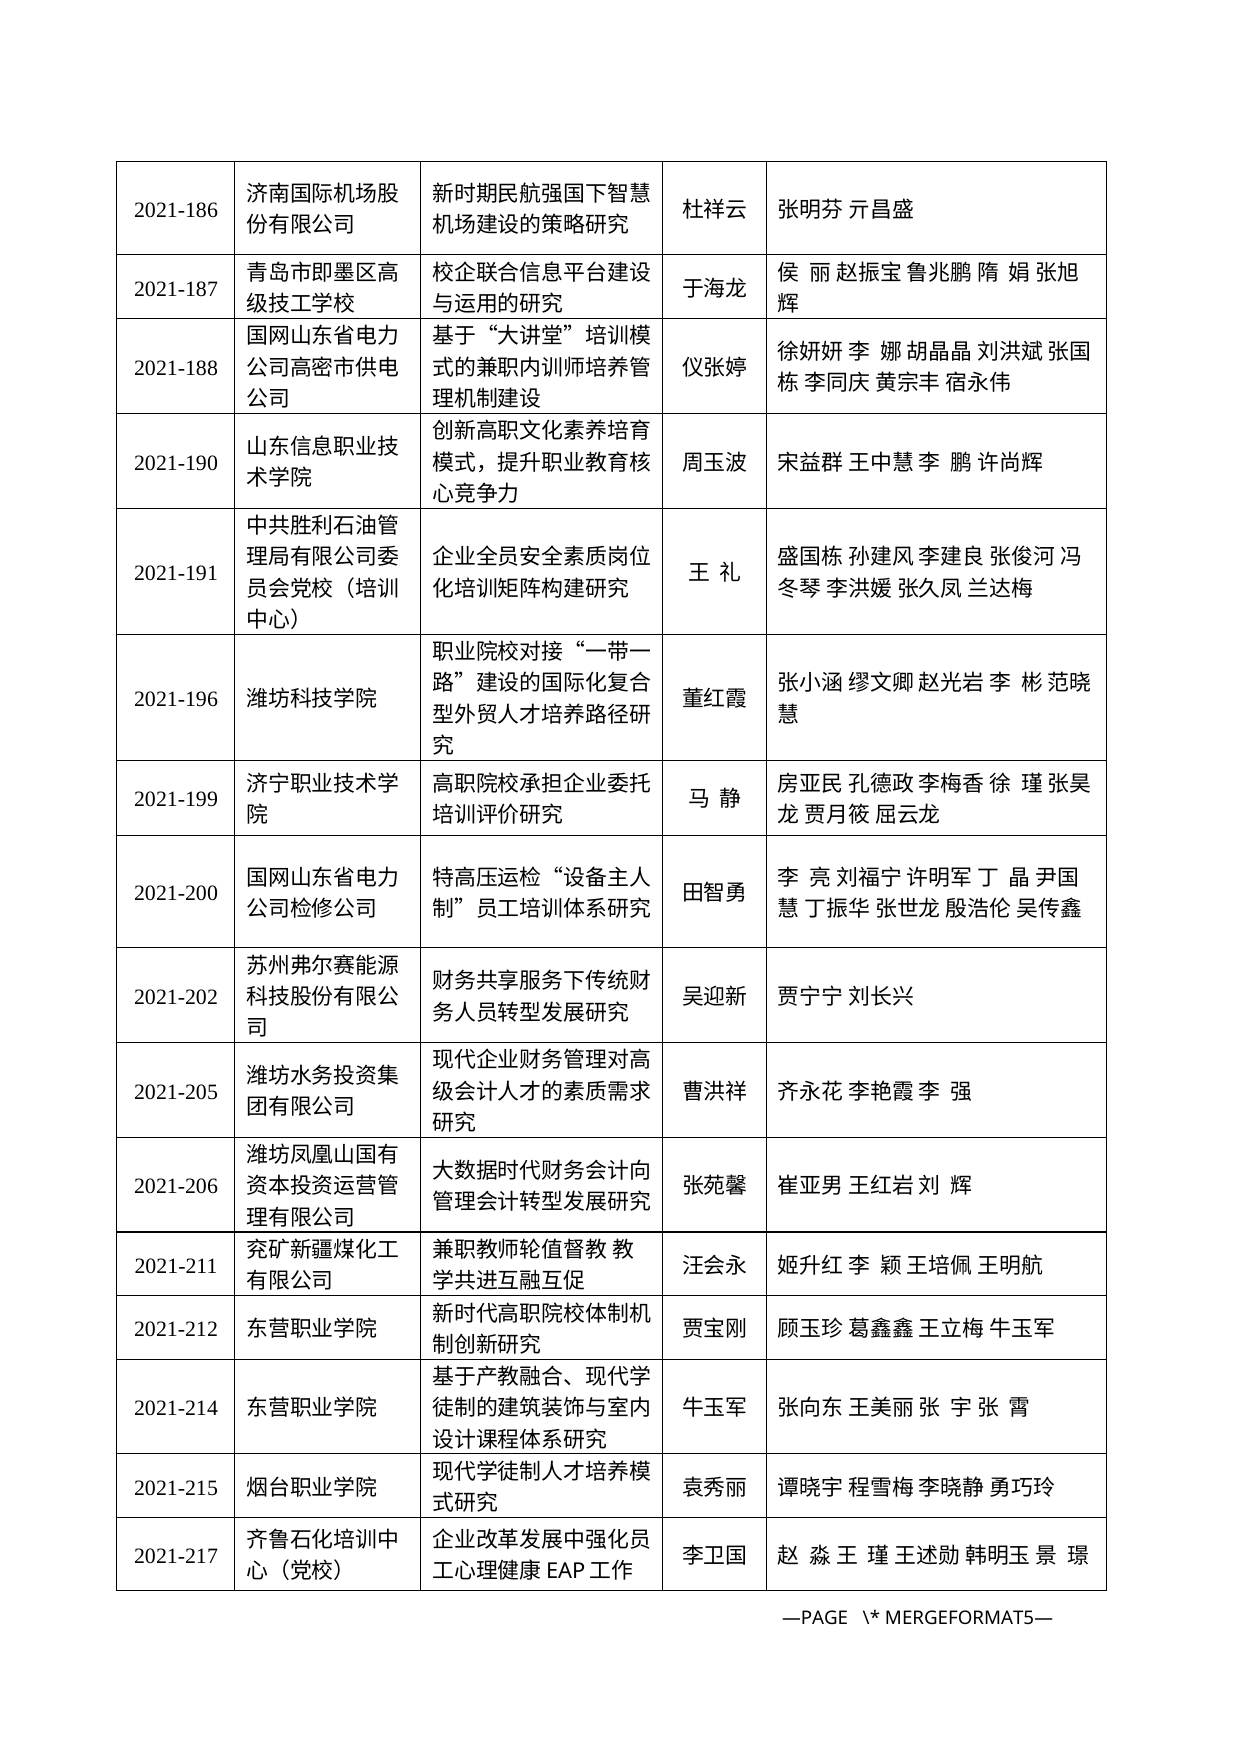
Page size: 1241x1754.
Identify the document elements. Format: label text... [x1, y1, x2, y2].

table_cell 现代企业财务管理对高级会计人才的素质需求研究 [421, 1043, 662, 1137]
table_cell 2021-206 [117, 1138, 234, 1231]
table_cell 姬升红 李 颖 王培佩 王明航 [767, 1233, 1106, 1295]
table_cell 贾宝刚 [663, 1296, 766, 1358]
table_cell 徐妍妍 李 娜 胡晶晶 刘洪斌 张国栋 李同庆 黄宗丰 宿永伟 [767, 319, 1106, 413]
table_cell 2021-214 [117, 1360, 234, 1453]
table_cell 潍坊水务投资集团有限公司 [235, 1043, 420, 1137]
table_cell 潍坊凤凰山国有资本投资运营管理有限公司 [235, 1138, 420, 1231]
table_cell 校企联合信息平台建设与运用的研究 [421, 255, 662, 318]
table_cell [421, 1518, 662, 1589]
table_cell 周玉波 [663, 414, 766, 507]
table_cell 青岛市即墨区高级技工学校 [235, 255, 420, 318]
table_cell 2021-205 [117, 1043, 234, 1137]
table_cell 2021-188 [117, 319, 234, 413]
table_cell 2021-212 [117, 1296, 234, 1358]
table_cell 杜祥云 [663, 162, 766, 254]
table_cell 李 亮 刘福宁 许明军 丁 晶 尹国慧 丁振华 张世龙 殷浩伦 吴传鑫 [767, 836, 1106, 947]
table_cell 济南国际机场股份有限公司 [235, 162, 420, 254]
table_cell 2021-196 [117, 635, 234, 759]
table_cell 仪张婷 [663, 319, 766, 413]
table_cell 创新高职文化素养培育模式，提升职业教育核心竞争力 [421, 414, 662, 507]
table_cell 现代学徒制人才培养模式研究 [421, 1454, 662, 1517]
table_cell 大数据时代财务会计向管理会计转型发展研究 [421, 1138, 662, 1231]
table_cell 2021-200 [117, 836, 234, 947]
table_cell 于海龙 [663, 255, 766, 318]
table_cell 谭晓宇 程雪梅 李晓静 勇巧玲 [767, 1454, 1106, 1517]
table_cell 张向东 王美丽 张 宇 张 霄 [767, 1360, 1106, 1453]
table_cell 潍坊科技学院 [235, 635, 420, 759]
table_cell 济宁职业技术学院 [235, 761, 420, 834]
table_cell 齐鲁石化培训中心（党校） [235, 1518, 420, 1589]
table_cell 2021-186 [117, 162, 234, 254]
table_cell 赵 淼 王 瑾 王述勋 韩明玉 景 璟 [767, 1518, 1106, 1589]
table_cell 企业全员安全素质岗位化培训矩阵构建研究 [421, 509, 662, 633]
table_cell 曹洪祥 [663, 1043, 766, 1137]
table_cell 东营职业学院 [235, 1296, 420, 1358]
table_cell 2021-191 [117, 509, 234, 633]
table_cell 牛玉军 [663, 1360, 766, 1453]
table_cell 李卫国 [663, 1518, 766, 1589]
table_cell 基于产教融合、现代学徒制的建筑装饰与室内设计课程体系研究 [421, 1360, 662, 1453]
table_cell 汪会永 [663, 1233, 766, 1295]
table_cell 田智勇 [663, 836, 766, 947]
table_cell 基于“大讲堂”培训模式的兼职内训师培养管理机制建设 [421, 319, 662, 413]
table_cell 烟台职业学院 [235, 1454, 420, 1517]
table_cell 国网山东省电力公司检修公司 [235, 836, 420, 947]
table_cell 职业院校对接“一带一路”建设的国际化复合型外贸人才培养路径研究 [421, 635, 662, 759]
table_cell 2021-190 [117, 414, 234, 507]
table_cell 2021-217 [117, 1518, 234, 1589]
table_cell 顾玉珍 葛鑫鑫 王立梅 牛玉军 [767, 1296, 1106, 1358]
table_cell 2021-202 [117, 948, 234, 1042]
table_cell 2021-211 [117, 1233, 234, 1295]
table_cell 山东信息职业技术学院 [235, 414, 420, 507]
table_cell 袁秀丽 [663, 1454, 766, 1517]
table_cell 董红霞 [663, 635, 766, 759]
table_cell 新时代高职院校体制机制创新研究 [421, 1296, 662, 1358]
table_cell 财务共享服务下传统财务人员转型发展研究 [421, 948, 662, 1042]
table_cell 张苑馨 [663, 1138, 766, 1231]
table_cell 高职院校承担企业委托培训评价研究 [421, 761, 662, 834]
table_cell 齐永花 李艳霞 李 强 [767, 1043, 1106, 1137]
table_cell 贾宁宁 刘长兴 [767, 948, 1106, 1042]
table_cell 2021-215 [117, 1454, 234, 1517]
table_cell 2021-199 [117, 761, 234, 834]
table_cell 2021-187 [117, 255, 234, 318]
table_cell 张小涵 缪文卿 赵光岩 李 彬 范晓慧 [767, 635, 1106, 759]
table_cell 兖矿新疆煤化工有限公司 [235, 1233, 420, 1295]
table_cell 国网山东省电力公司高密市供电公司 [235, 319, 420, 413]
table_cell 崔亚男 王红岩 刘 辉 [767, 1138, 1106, 1231]
table_cell 苏州弗尔赛能源科技股份有限公司 [235, 948, 420, 1042]
table_cell 吴迎新 [663, 948, 766, 1042]
table_cell 宋益群 王中慧 李 鹏 许尚辉 [767, 414, 1106, 507]
table_cell 张明芬 亓昌盛 [767, 162, 1106, 254]
table_cell 新时期民航强国下智慧机场建设的策略研究 [421, 162, 662, 254]
table_cell 盛国栋 孙建风 李建良 张俊河 冯冬琴 李洪媛 张久凤 兰达梅 [767, 509, 1106, 633]
table_cell 中共胜利石油管理局有限公司委员会党校（培训中心） [235, 509, 420, 633]
table_cell 房亚民 孔德政 李梅香 徐 瑾 张昊龙 贾月筱 屈云龙 [767, 761, 1106, 834]
table_cell 侯 丽 赵振宝 鲁兆鹏 隋 娟 张旭辉 [767, 255, 1106, 318]
table_cell 兼职教师轮值督教 教学共进互融互促 [421, 1233, 662, 1295]
table_cell 马 静 [663, 761, 766, 834]
table_cell 王 礼 [663, 509, 766, 633]
table_cell 东营职业学院 [235, 1360, 420, 1453]
table_cell 特高压运检“设备主人制”员工培训体系研究 [421, 836, 662, 947]
